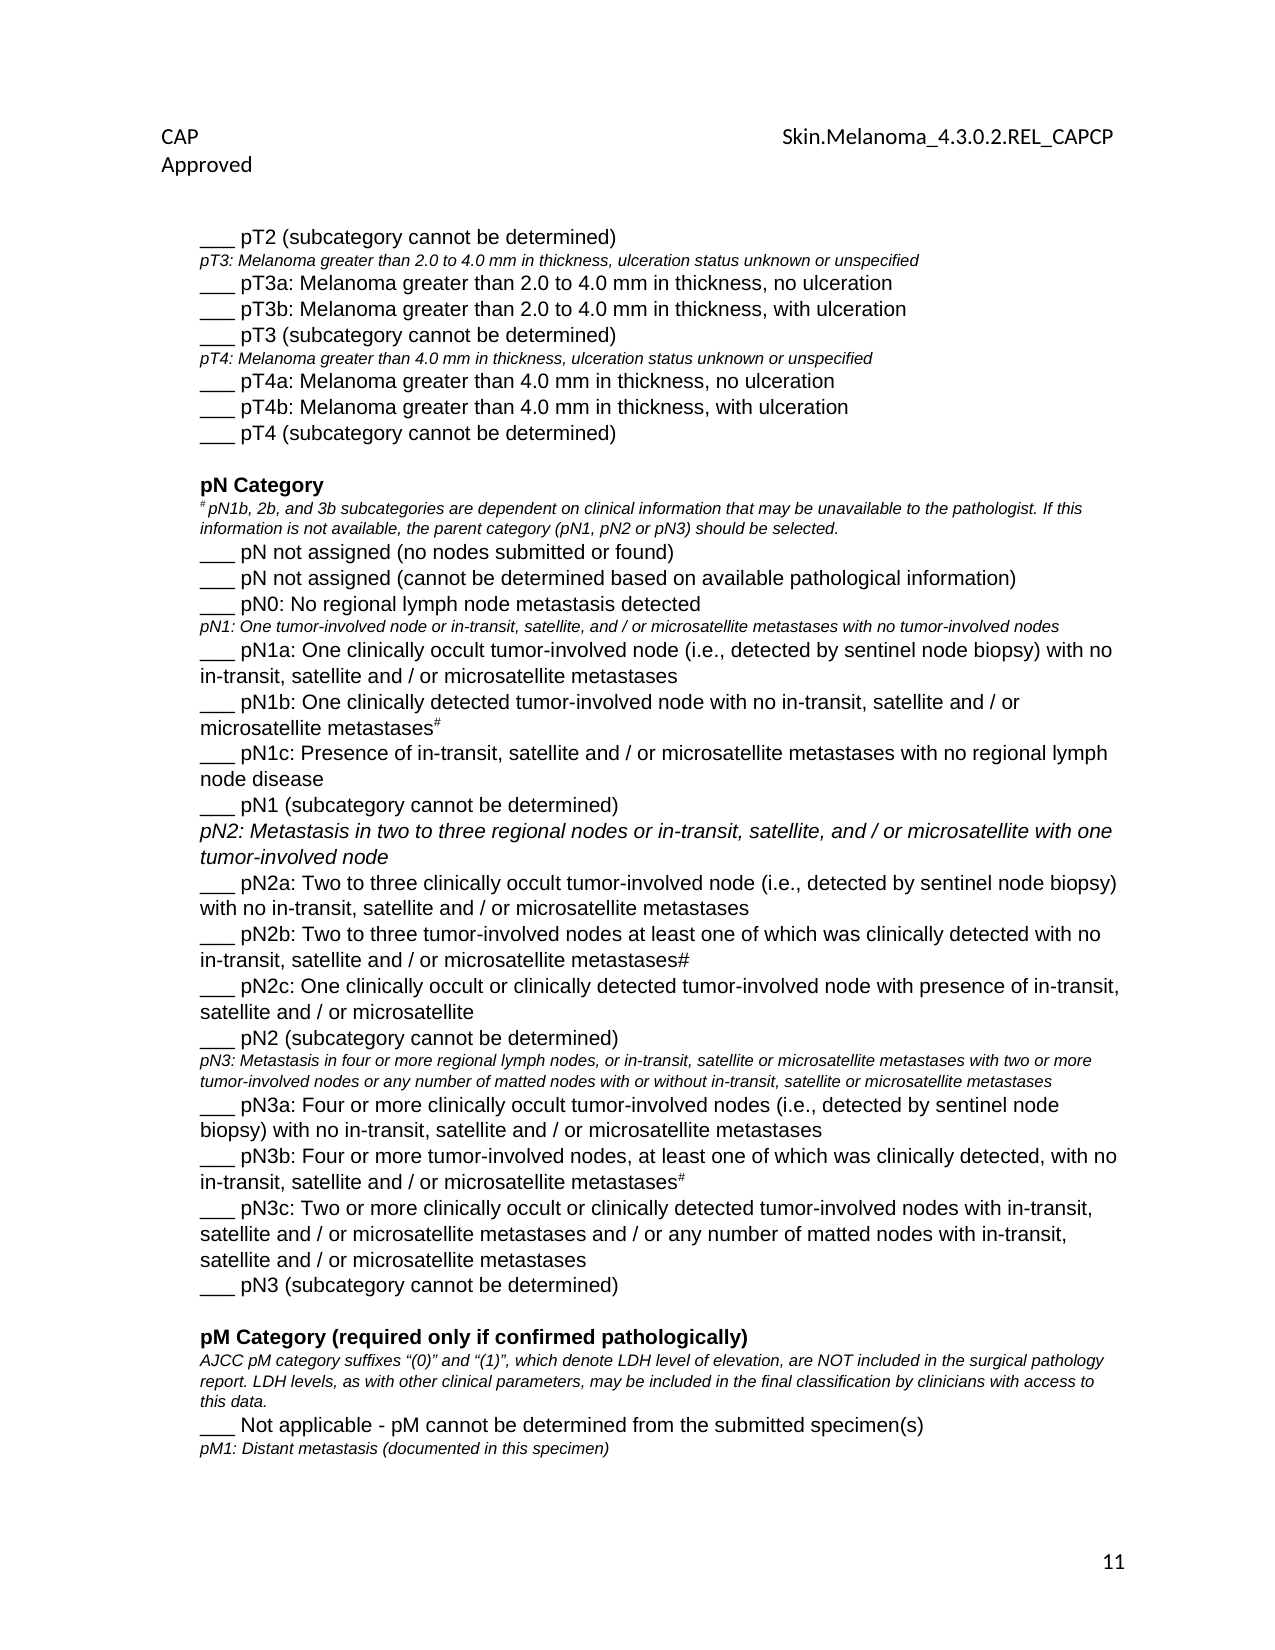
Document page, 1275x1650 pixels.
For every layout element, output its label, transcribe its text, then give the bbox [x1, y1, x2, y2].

text ___ pN not assigned (cannot be determined based on available pathological information) [175, 566, 1125, 589]
text ___ pT3b: Melanoma greater than 2.0 to 4.0 mm in thickness, with ulceration [175, 297, 1125, 321]
text ___ pN2c: One clinically occult or clinically detected tumor-involved node with presence of in-transit, satellite and / or microsatellite [200, 974, 1125, 1023]
text ___ pN2 (subcategory cannot be determined) [175, 1025, 1125, 1049]
text AJCC pM category suffixes “(0)” and “(1)”, which denote LDH level of elevation, are NOT included in the surgical pathology report. LDH levels, as with other clinical parameters, may be included in the final classification by clinicians with access to this data. [200, 1351, 1125, 1411]
text pM Category (required only if confirmed pathologically) [175, 1325, 1125, 1349]
text pN2: Metastasis in two to three regional nodes or in-transit, satellite, and / or microsatellite with one tumor-involved node [200, 819, 1125, 868]
text ___ pN3 (subcategory cannot be determined) [175, 1273, 1125, 1297]
text ___ pN3c: Two or more clinically occult or clinically detected tumor-involved nodes with in-transit, satellite and / or microsatellite metastases and / or any number of matted nodes with in-transit, satellite and / or microsatellite metastases [200, 1196, 1125, 1271]
text ___ pT4b: Melanoma greater than 4.0 mm in thickness, with ulceration [175, 395, 1125, 419]
text ___ pN not assigned (no nodes submitted or found) [175, 540, 1125, 564]
text pN3: Metastasis in four or more regional lymph nodes, or in-transit, satellite or microsatellite metastases with two or more tumor-involved nodes or any number of matted nodes with or without in-transit, satellite or microsatellite metastases [200, 1051, 1125, 1091]
text ___ pT3 (subcategory cannot be determined) [175, 323, 1125, 347]
text pM1: Distant metastasis (documented in this specimen) [175, 1438, 1125, 1458]
text ___ pN0: No regional lymph node metastasis detected [175, 591, 1125, 615]
text ___ pN2b: Two to three tumor-involved nodes at least one of which was clinically detected with no in-transit, satellite and / or microsatellite metastases# [200, 922, 1125, 972]
text ___ pN1b: One clinically detected tumor-involved node with no in-transit, satellite and / or microsatellite metastases# [200, 689, 1125, 739]
text # pN1b, 2b, and 3b subcategories are dependent on clinical information that may be unavailable to the pathologist. If this information is not available, the parent category (pN1, pN2 or pN3) should be selected. [200, 498, 1125, 538]
text pN Category [175, 473, 1125, 497]
text ___ pN3b: Four or more tumor-involved nodes, at least one of which was clinically detected, with no in-transit, satellite and / or microsatellite metastases# [200, 1144, 1125, 1194]
text ___ pT4a: Melanoma greater than 4.0 mm in thickness, no ulceration [175, 369, 1125, 393]
text ___ pN1a: One clinically occult tumor-involved node (i.e., detected by sentinel node biopsy) with no in-transit, satellite and / or microsatellite metastases [200, 638, 1125, 688]
text pT3: Melanoma greater than 2.0 to 4.0 mm in thickness, ulceration status unknown or unspecified [175, 251, 1125, 270]
text pT4: Melanoma greater than 4.0 mm in thickness, ulceration status unknown or unspecified [175, 349, 1125, 368]
text ___ pN3a: Four or more clinically occult tumor-involved nodes (i.e., detected by sentinel node biopsy) with no in-transit, satellite and / or microsatellite metastases [200, 1092, 1125, 1142]
text ___ pN2a: Two to three clinically occult tumor-involved node (i.e., detected by sentinel node biopsy) with no in-transit, satellite and / or microsatellite metastases [200, 870, 1125, 920]
text ___ pT4 (subcategory cannot be determined) [175, 421, 1125, 445]
text pN1: One tumor-involved node or in-transit, satellite, and / or microsatellite metastases with no tumor-involved nodes [175, 617, 1125, 636]
text ___ pT3a: Melanoma greater than 2.0 to 4.0 mm in thickness, no ulceration [175, 271, 1125, 295]
text ___ Not applicable - pM cannot be determined from the submitted specimen(s) [175, 1413, 1125, 1437]
text ___ pN1 (subcategory cannot be determined) [175, 793, 1125, 817]
text ___ pT2 (subcategory cannot be determined) [175, 225, 1125, 249]
text ___ pN1c: Presence of in-transit, satellite and / or microsatellite metastases with no regional lymph node disease [200, 741, 1125, 791]
